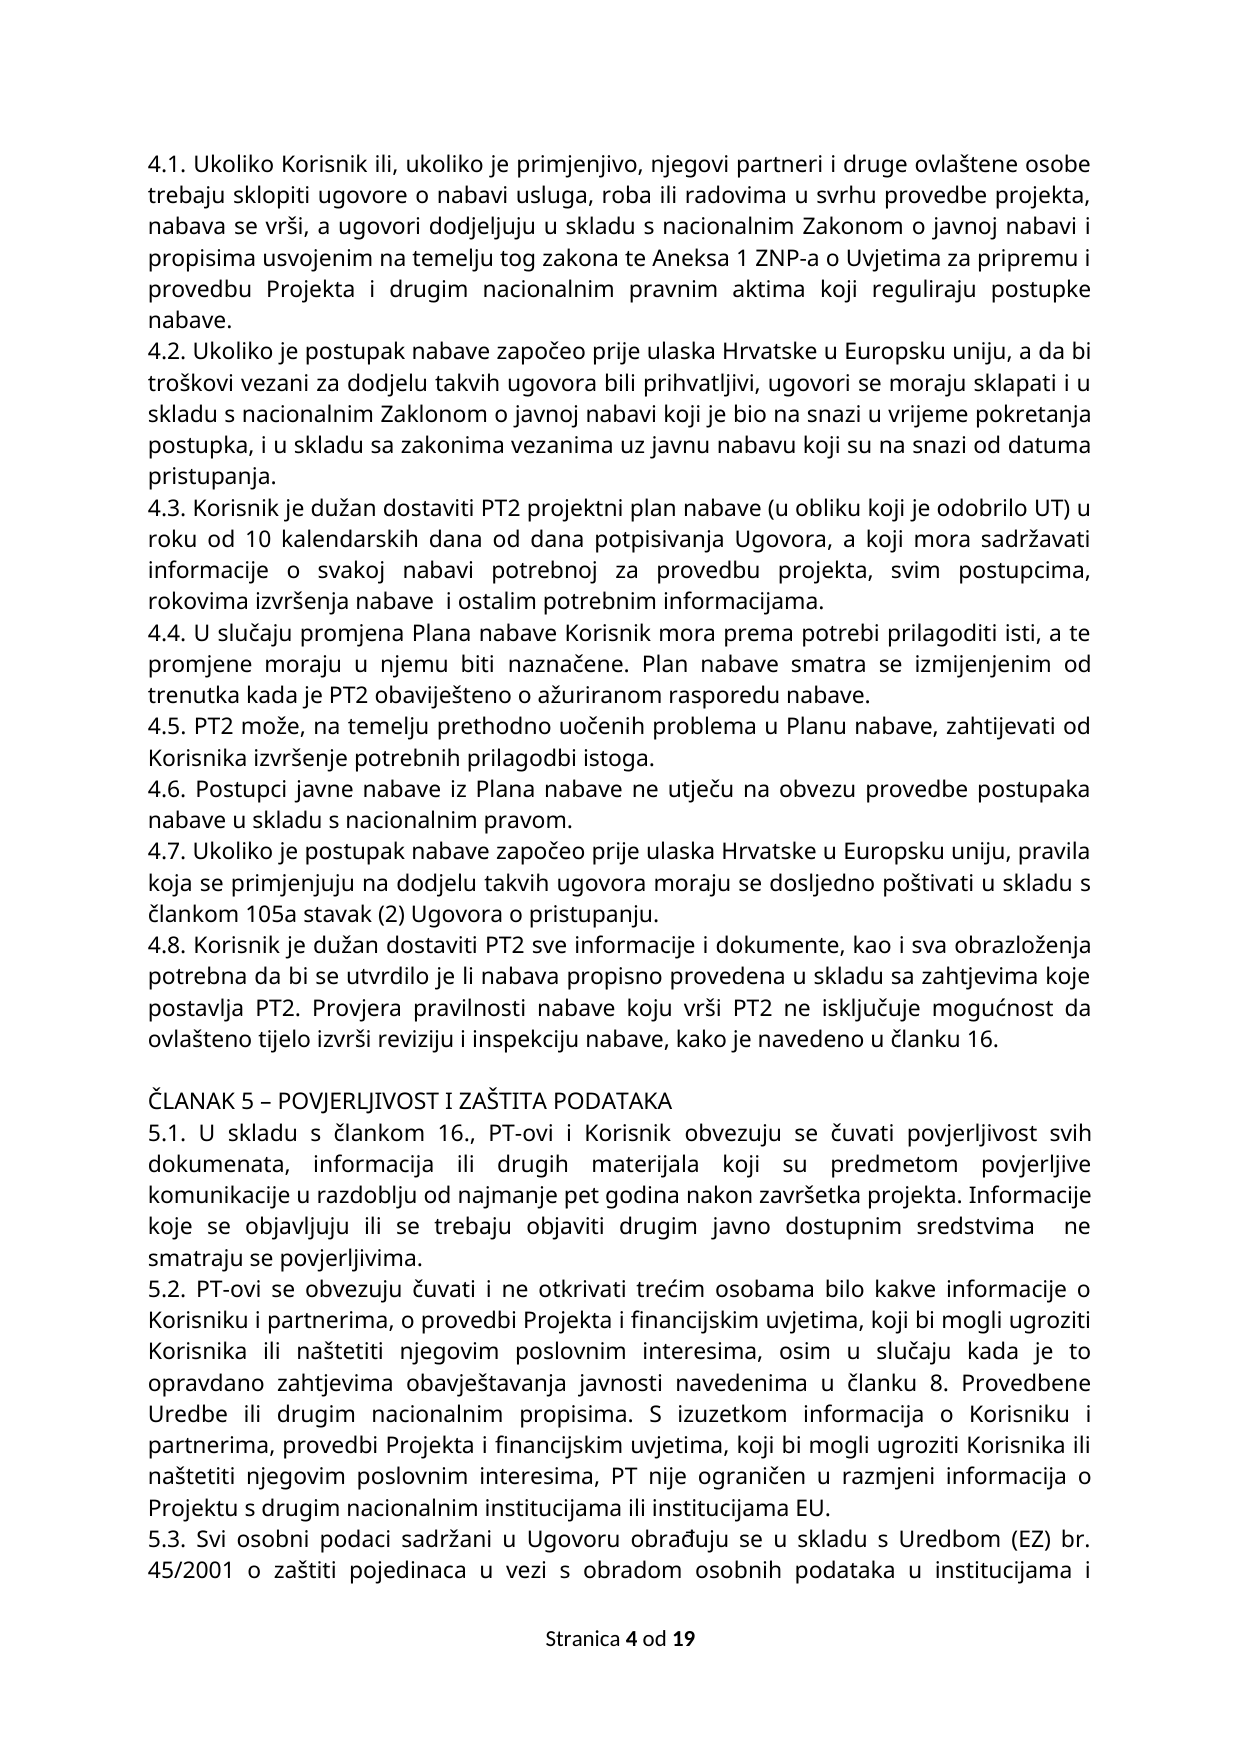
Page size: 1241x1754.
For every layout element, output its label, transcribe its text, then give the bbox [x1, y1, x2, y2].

text 4.5. PT2 može, na temelju prethodno uočenih problema u Planu nabave, zahtijevati od Korisnika izvršenje potrebnih prilagodbi istoga. [148, 710, 1092, 773]
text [148, 1523, 1092, 1585]
text 4.1. Ukoliko Korisnik ili, ukoliko je primjenjivo, njegovi partneri i druge ovlaštene osobe trebaju sklopiti ugovore o nabavi usluga, roba ili radovima u svrhu provedbe projekta, nabava se vrši, a ugovori dodjeljuju u skladu s nacionalnim Zakonom o javnoj nabavi i propisima usvojenim na temelju tog zakona te Aneksa 1 ZNP-a o Uvjetima za pripremu i provedbu Projekta i drugim nacionalnim pravnim aktima koji reguliraju postupke nabave. [148, 148, 1092, 335]
text 4.6. Postupci javne nabave iz Plana nabave ne utječu na obvezu provedbe postupaka nabave u skladu s nacionalnim pravom. [148, 773, 1092, 835]
text 4.3. Korisnik je dužan dostaviti PT2 projektni plan nabave (u obliku koji je odobrilo UT) u roku od 10 kalendarskih dana od dana potpisivanja Ugovora, a koji mora sadržavati informacije o svakoj nabavi potrebnoj za provedbu projekta, svim postupcima, rokovima izvršenja nabave i ostalim potrebnim informacijama. [148, 491, 1092, 616]
text 5.1. U skladu s člankom 16., PT-ovi i Korisnik obvezuju se čuvati povjerljivost svih dokumenata, informacija ili drugih materijala koji su predmetom povjerljive komunikacije u razdoblju od najmanje pet godina nakon završetka projekta. Informacije koje se objavljuju ili se trebaju objaviti drugim javno dostupnim sredstvima ne smatraju se povjerljivima. [148, 1116, 1092, 1273]
text 5.2. PT-ovi se obvezuju čuvati i ne otkrivati trećim osobama bilo kakve informacije o Korisniku i partnerima, o provedbi Projekta i financijskim uvjetima, koji bi mogli ugroziti Korisnika ili naštetiti njegovim poslovnim interesima, osim u slučaju kada je to opravdano zahtjevima obavještavanja javnosti navedenima u članku 8. Provedbene Uredbe ili drugim nacionalnim propisima. S izuzetkom informacija o Korisniku i partnerima, provedbi Projekta i financijskim uvjetima, koji bi mogli ugroziti Korisnika ili naštetiti njegovim poslovnim interesima, PT nije ograničen u razmjeni informacija o Projektu s drugim nacionalnim institucijama ili institucijama EU. [148, 1273, 1092, 1523]
text 4.4. U slučaju promjena Plana nabave Korisnik mora prema potrebi prilagoditi isti, a te promjene moraju u njemu biti naznačene. Plan nabave smatra se izmijenjenim od trenutka kada je PT2 obaviješteno o ažuriranom rasporedu nabave. [148, 616, 1092, 710]
text 4.2. Ukoliko je postupak nabave započeo prije ulaska Hrvatske u Europsku uniju, a da bi troškovi vezani za dodjelu takvih ugovora bili prihvatljivi, ugovori se moraju sklapati i u skladu s nacionalnim Zaklonom o javnoj nabavi koji je bio na snazi u vrijeme pokretanja postupka, i u skladu sa zakonima vezanima uz javnu nabavu koji su na snazi od datuma pristupanja. [148, 335, 1092, 491]
text ČLANAK 5 – POVJERLJIVOST I ZAŠTITA PODATAKA [148, 1085, 1092, 1116]
text 4.8. Korisnik je dužan dostaviti PT2 sve informacije i dokumente, kao i sva obrazloženja potrebna da bi se utvrdilo je li nabava propisno provedena u skladu sa zahtjevima koje postavlja PT2. Provjera pravilnosti nabave koju vrši PT2 ne isključuje mogućnost da ovlašteno tijelo izvrši reviziju i inspekciju nabave, kako je navedeno u članku 16. [148, 929, 1092, 1054]
text 4.7. Ukoliko je postupak nabave započeo prije ulaska Hrvatske u Europsku uniju, pravila koja se primjenjuju na dodjelu takvih ugovora moraju se dosljedno poštivati u skladu s člankom 105a stavak (2) Ugovora o pristupanju. [148, 835, 1092, 929]
